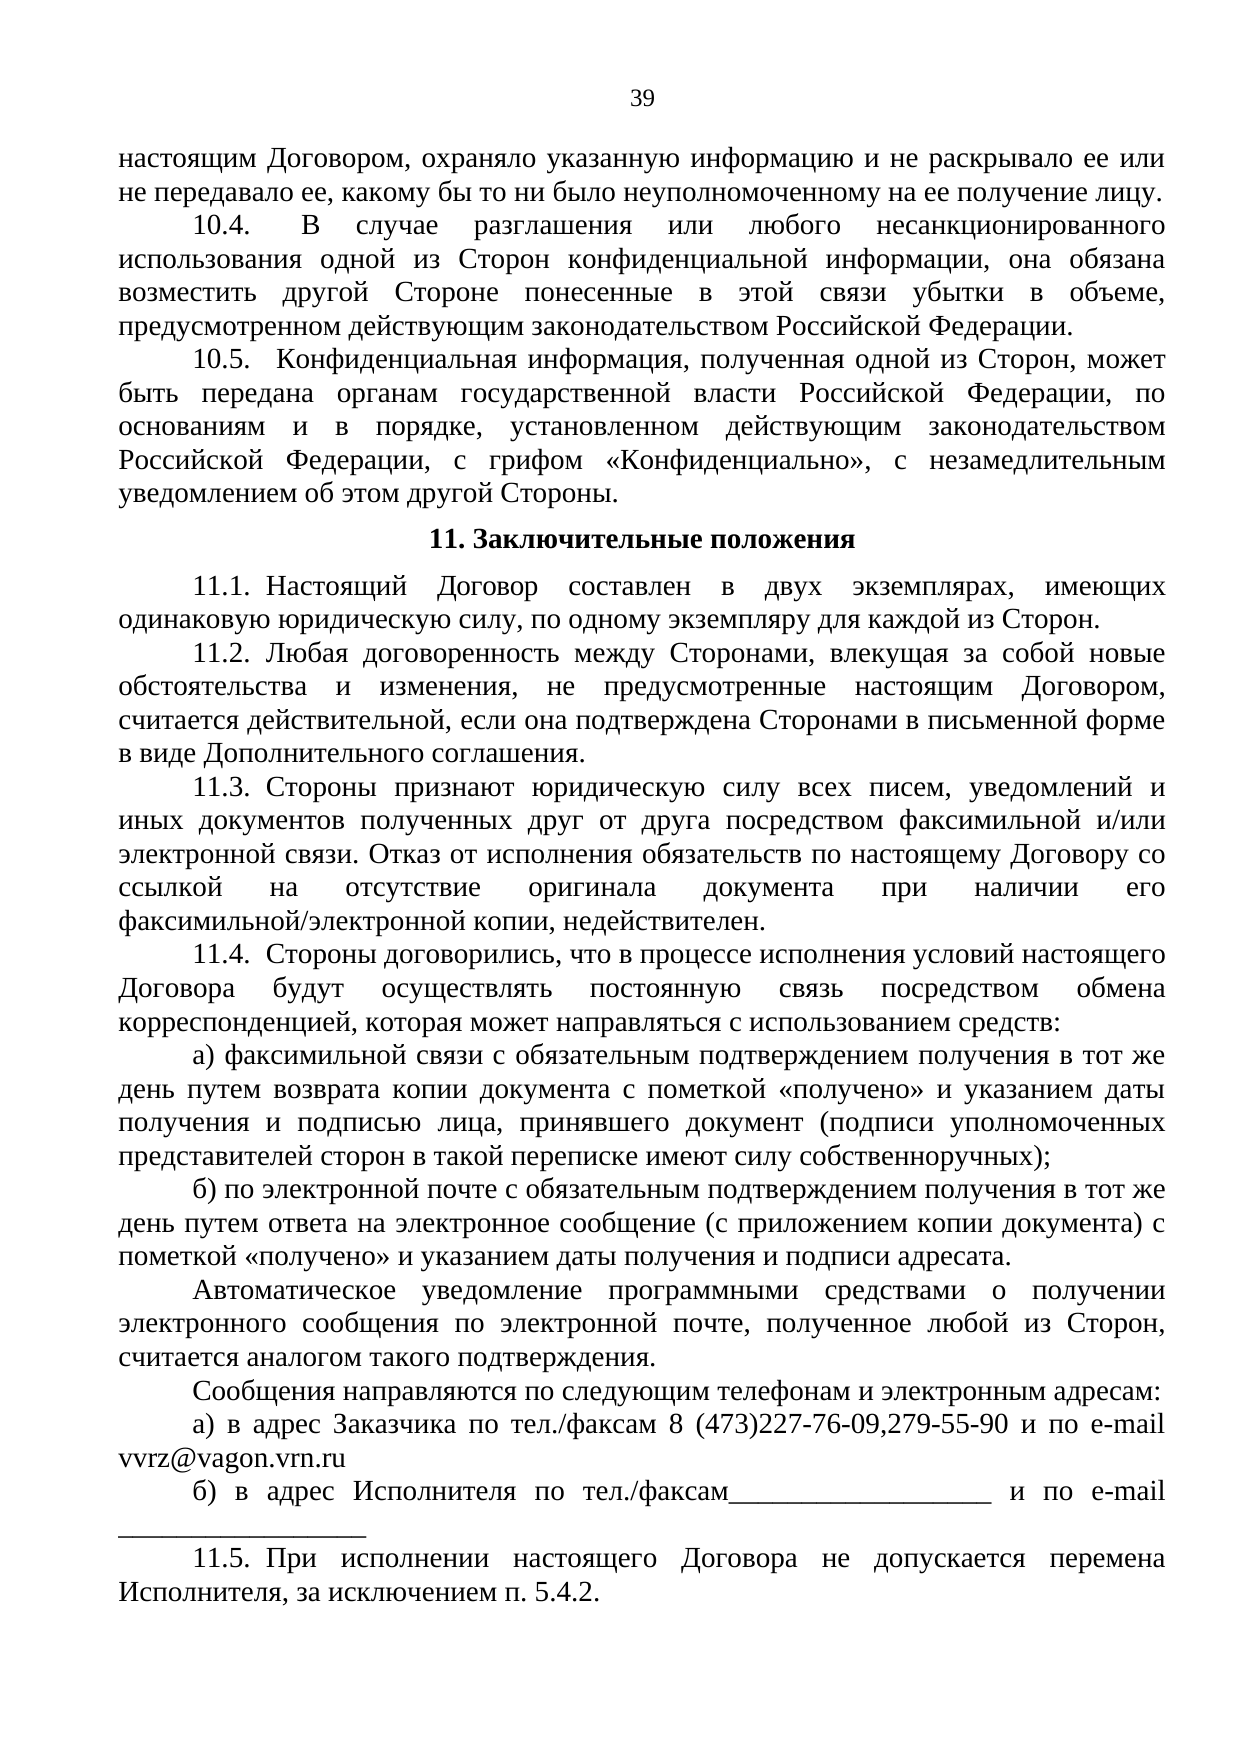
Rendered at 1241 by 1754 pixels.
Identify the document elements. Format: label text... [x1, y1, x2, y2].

text а) факсимильной связи с обязательным подтверждением получения в тот же день путем возврата копии документа с пометкой «получено» и указанием даты получения и подписью лица, принявшего документ (подписи уполномоченных представителей сторон в такой переписке имеют силу собственноручных); [118, 1037, 1167, 1171]
text а) в адрес Заказчика по тел./факсам 8 (473)227-76-09,279-55-90 и по e-mail vvrz@vagon.vrn.ru [118, 1406, 1167, 1473]
text б) в адрес Исполнителя по тел./факсам__________________ и по e-mail _________________ [118, 1473, 1167, 1540]
text Сообщения направляются по следующим телефонам и электронным адресам: [118, 1373, 1167, 1406]
list В случае разглашения или любого несанкционированного использования одной из Сторон конфиденциальной информации, она обязана возместить другой Стороне понесенные в этой связи убытки в объеме, предусмотренном действующим законодательством Российской Федерации. [118, 207, 1167, 341]
text б) по электронной почте с обязательным подтверждением получения в тот же день путем ответа на электронное сообщение (с приложением копии документа) с пометкой «получено» и указанием даты получения и подписи адресата. [118, 1171, 1167, 1272]
list Любая договоренность между Сторонами, влекущая за собой новые обстоятельства и изменения, не предусмотренные настоящим Договором, считается действительной, если она подтверждена Сторонами в письменной форме в виде Дополнительного соглашения. [118, 635, 1167, 769]
list Конфиденциальная информация, полученная одной из Сторон, может быть передана органам государственной власти Российской Федерации, по основаниям и в порядке, установленном действующим законодательством Российской Федерации, с грифом «Конфиденциально», с незамедлительным уведомлением об этом другой Стороны. [118, 341, 1167, 509]
text 11. Заключительные положения [118, 522, 1167, 555]
list Настоящий Договор составлен в двух экземплярах, имеющих одинаковую юридическую силу, по одному экземпляру для каждой из Сторон. [118, 568, 1167, 635]
list Стороны признают юридическую силу всех писем, уведомлений и иных документов полученных друг от друга посредством факсимильной и/или электронной связи. Отказ от исполнения обязательств по настоящему Договору со ссылкой на отсутствие оригинала документа при наличии его факсимильной/электронной копии, недействителен. [118, 769, 1167, 937]
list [118, 140, 1167, 207]
list При исполнении настоящего Договора не допускается перемена Исполнителя, за исключением п. 5.4.2. [118, 1540, 1167, 1607]
text Автоматическое уведомление программными средствами о получении электронного сообщения по электронной почте, полученное любой из Сторон, считается аналогом такого подтверждения. [118, 1272, 1167, 1373]
list Стороны договорились, что в процессе исполнения условий настоящего Договора будут осуществлять постоянную связь посредством обмена корреспонденцией, которая может направляться с использованием средств: [118, 937, 1167, 1037]
